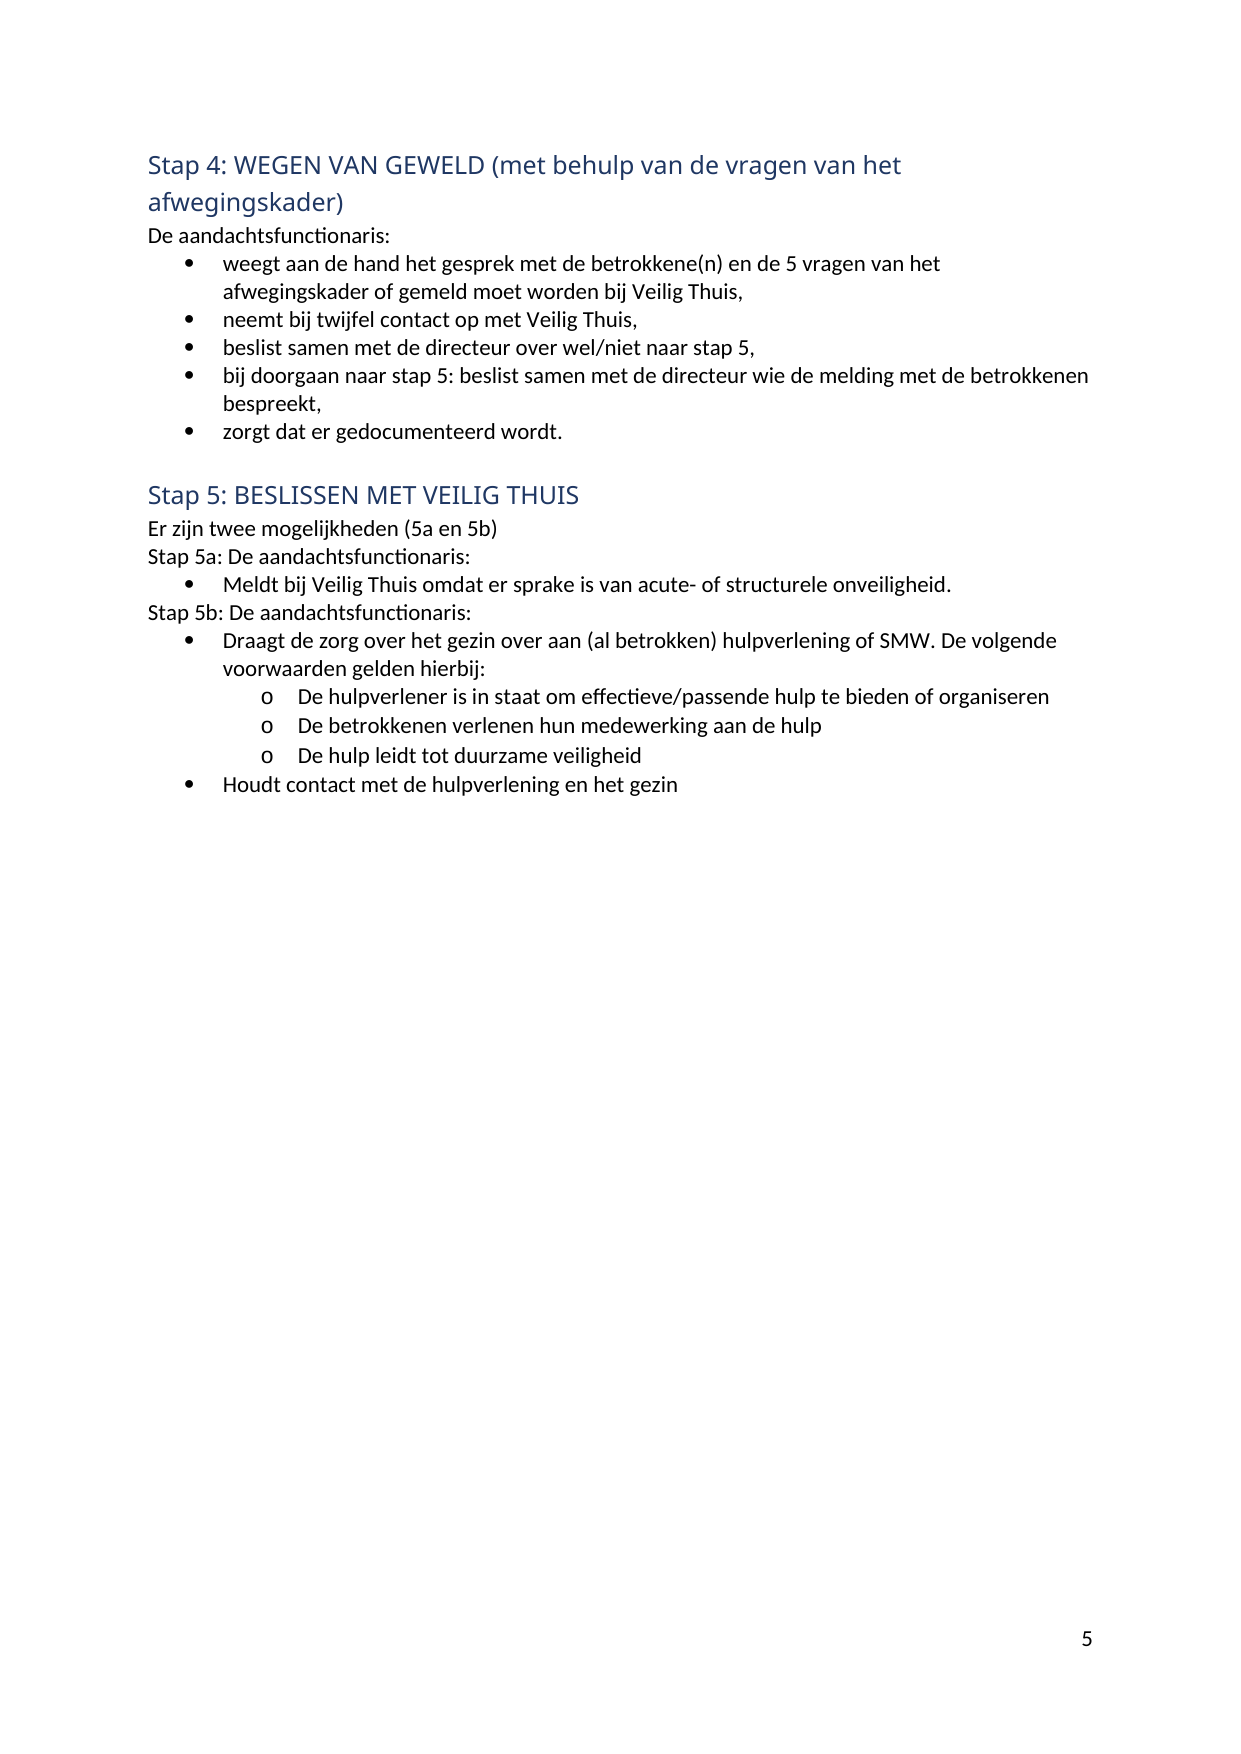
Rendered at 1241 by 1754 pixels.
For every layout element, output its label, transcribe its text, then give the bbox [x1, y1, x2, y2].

list bij doorgaan naar stap 5: beslist samen met de directeur wie de melding met de betrokkenen bespreekt, [185, 361, 1093, 417]
list De betrokkenen verlenen hun medewerking aan de hulp [260, 712, 1093, 741]
subtitle Stap 4: WEGEN VAN GEWELD (met behulp van de vragen van het afwegingskader) [148, 148, 1093, 218]
list Meldt bij Veilig Thuis omdat er sprake is van acute- of structurele onveiligheid. [185, 570, 1093, 598]
text Stap 5a: De aandachtsfunctionaris: [148, 542, 1093, 570]
list Draagt de zorg over het gezin over aan (al betrokken) hulpverlening of SMW. De volgende voorwaarden gelden hierbij: [185, 626, 1093, 682]
list zorgt dat er gedocumenteerd wordt. [185, 417, 1093, 445]
list De hulpverlener is in staat om effectieve/passende hulp te bieden of organiseren [260, 682, 1093, 712]
list neemt bij twijfel contact op met Veilig Thuis, [185, 305, 1093, 333]
list beslist samen met de directeur over wel/niet naar stap 5, [185, 333, 1093, 361]
text Stap 5b: De aandachtsfunctionaris: [148, 598, 1093, 626]
text Er zijn twee mogelijkheden (5a en 5b) [148, 514, 1093, 542]
list De hulp leidt tot duurzame veiligheid [260, 741, 1093, 770]
text De aandachtsfunctionaris: [148, 221, 1093, 249]
subtitle Stap 5: BESLISSEN MET VEILIG THUIS [148, 477, 1093, 512]
list weegt aan de hand het gesprek met de betrokkene(n) en de 5 vragen van het afwegingskader of gemeld moet worden bij Veilig Thuis, [185, 249, 1093, 305]
list Houdt contact met de hulpverlening en het gezin [185, 770, 1093, 798]
